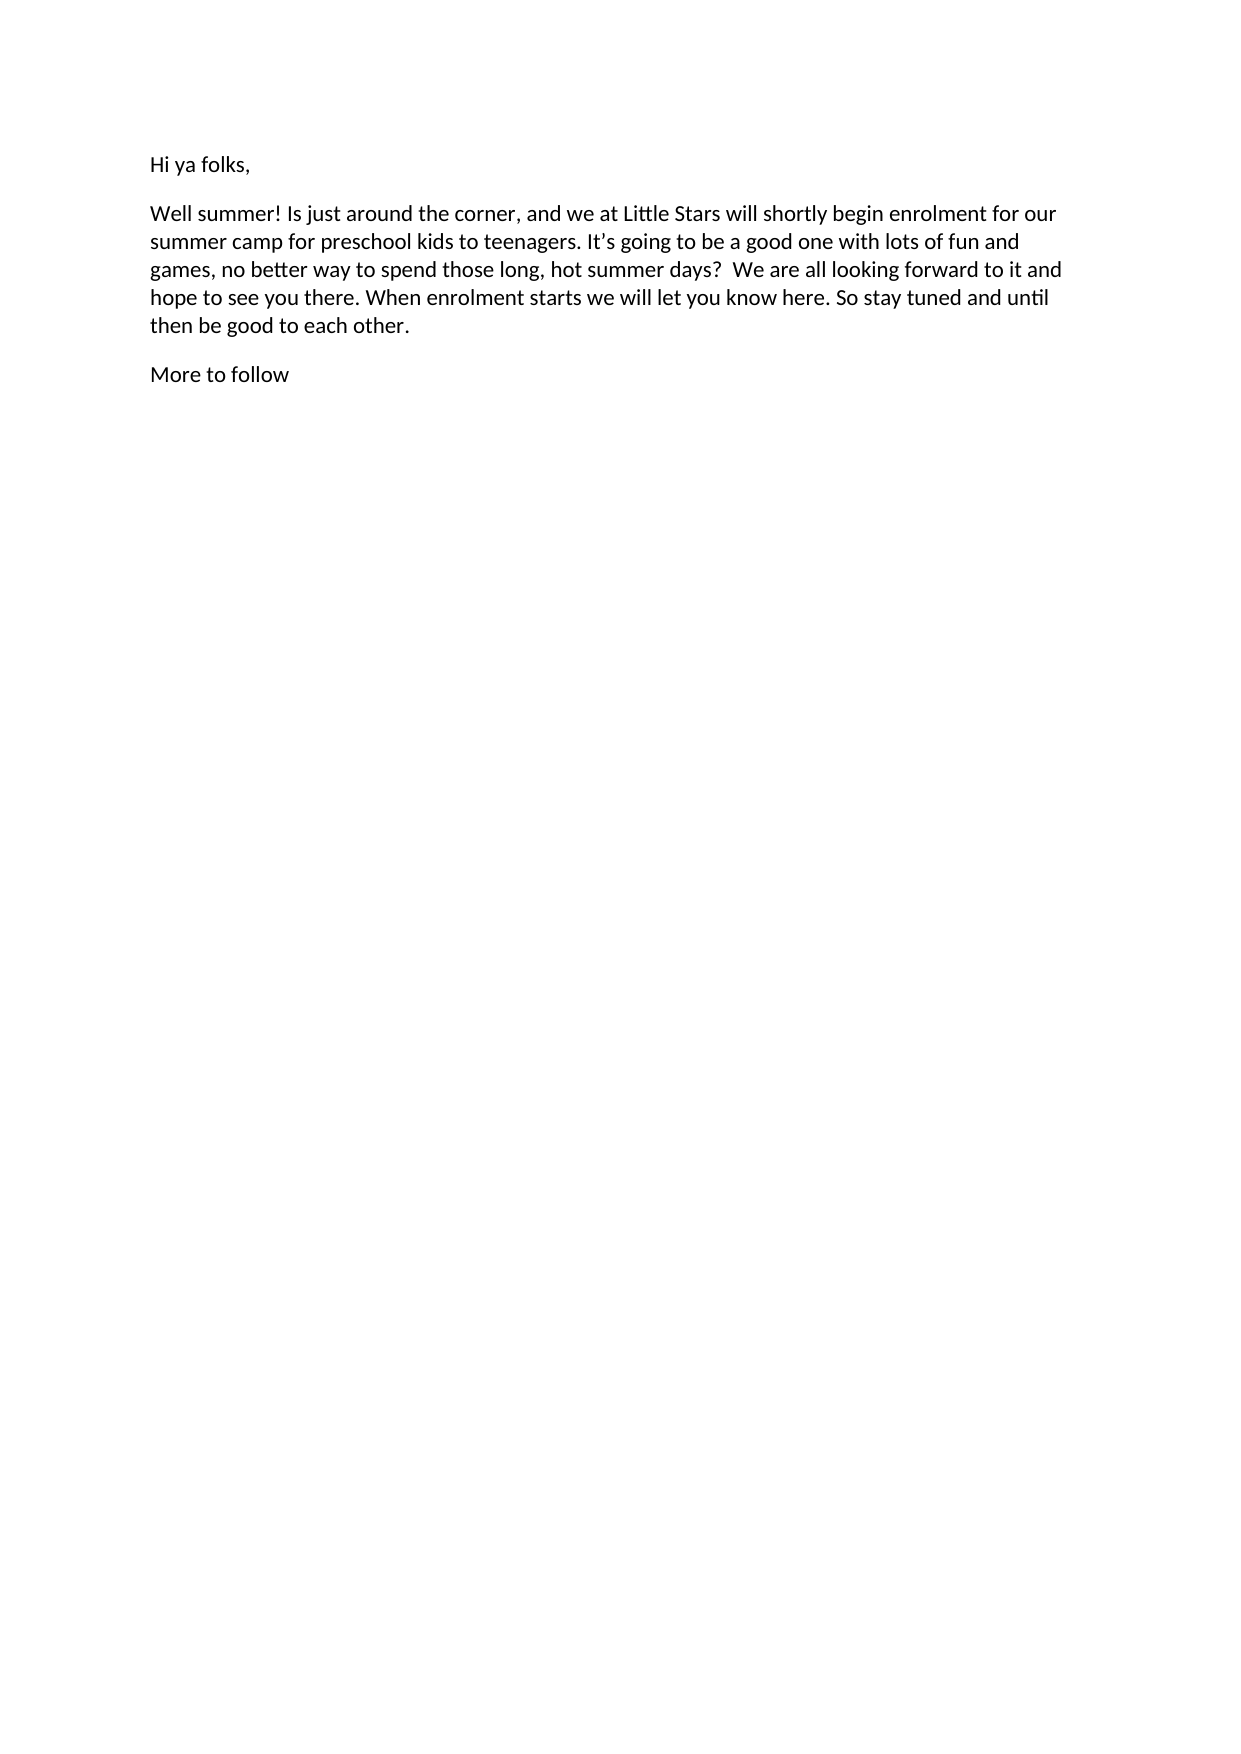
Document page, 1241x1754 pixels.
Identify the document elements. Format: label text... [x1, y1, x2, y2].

text Well summer! Is just around the corner, and we at Little Stars will shortly begin enrolment for our summer camp for preschool kids to teenagers. It’s going to be a good one with lots of fun and games, no better way to spend those long, hot summer days? We are all looking forward to it and hope to see you there. When enrolment starts we will let you know here. So stay tuned and until then be good to each other. [150, 199, 1090, 339]
text Hi ya folks, [150, 150, 1090, 178]
text More to follow [150, 360, 1090, 388]
